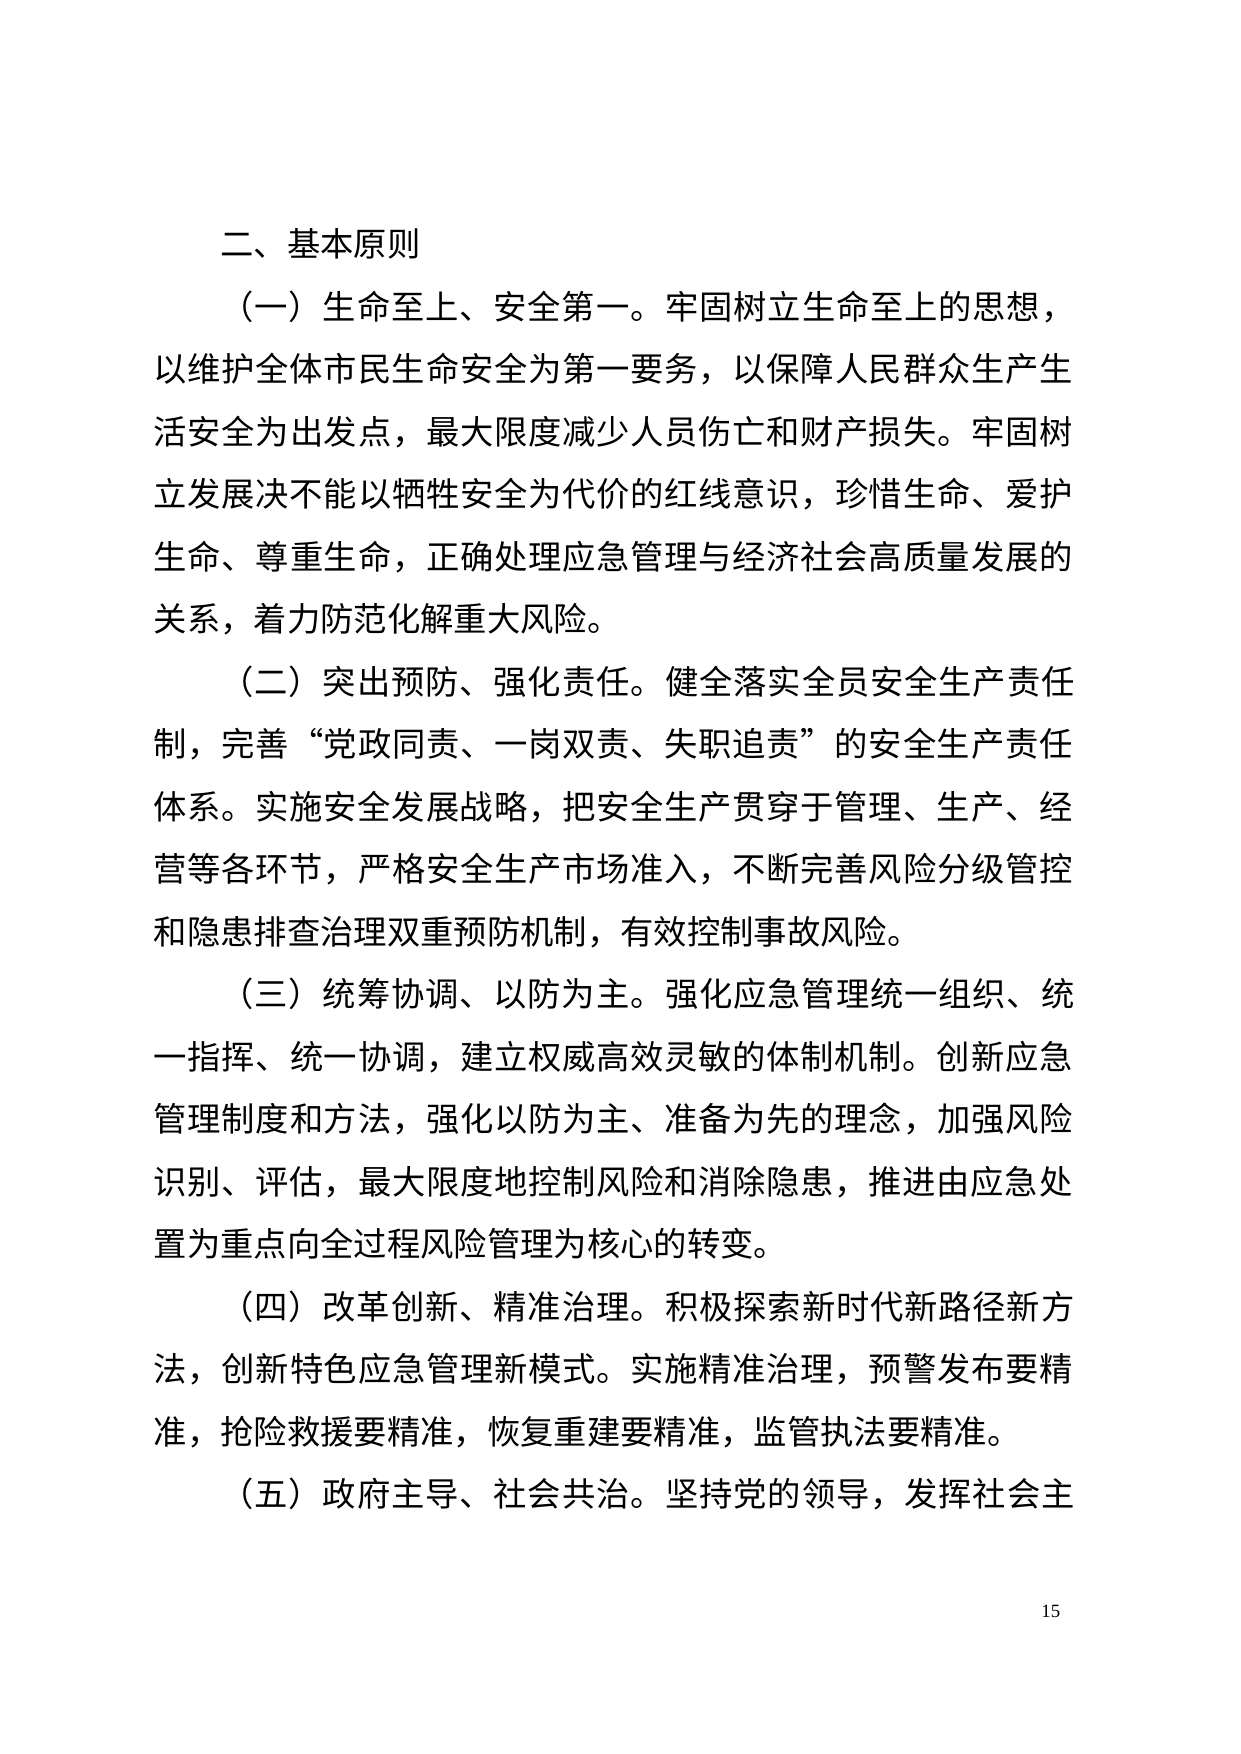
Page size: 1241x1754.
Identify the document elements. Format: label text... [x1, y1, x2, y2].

subtitle 二、基本原则 [153, 207, 1075, 269]
text （二）突出预防、强化责任。健全落实全员安全生产责任制，完善“党政同责、一岗双责、失职追责”的安全生产责任体系。实施安全发展战略，把安全生产贯穿于管理、生产、经营等各环节，严格安全生产市场准入，不断完善风险分级管控和隐患排查治理双重预防机制，有效控制事故风险。 [153, 644, 1075, 957]
text （一）生命至上、安全第一。牢固树立生命至上的思想，以维护全体市民生命安全为第一要务，以保障人民群众生产生活安全为出发点，最大限度减少人员伤亡和财产损失。牢固树立发展决不能以牺牲安全为代价的红线意识，珍惜生命、爱护生命、尊重生命，正确处理应急管理与经济社会高质量发展的关系，着力防范化解重大风险。 [153, 269, 1075, 644]
text （四）改革创新、精准治理。积极探索新时代新路径新方法，创新特色应急管理新模式。实施精准治理，预警发布要精准，抢险救援要精准，恢复重建要精准，监管执法要精准。 [153, 1269, 1075, 1457]
text （三）统筹协调、以防为主。强化应急管理统一组织、统一指挥、统一协调，建立权威高效灵敏的体制机制。创新应急管理制度和方法，强化以防为主、准备为先的理念，加强风险识别、评估，最大限度地控制风险和消除隐患，推进由应急处置为重点向全过程风险管理为核心的转变。 [153, 957, 1075, 1269]
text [153, 1457, 1075, 1519]
